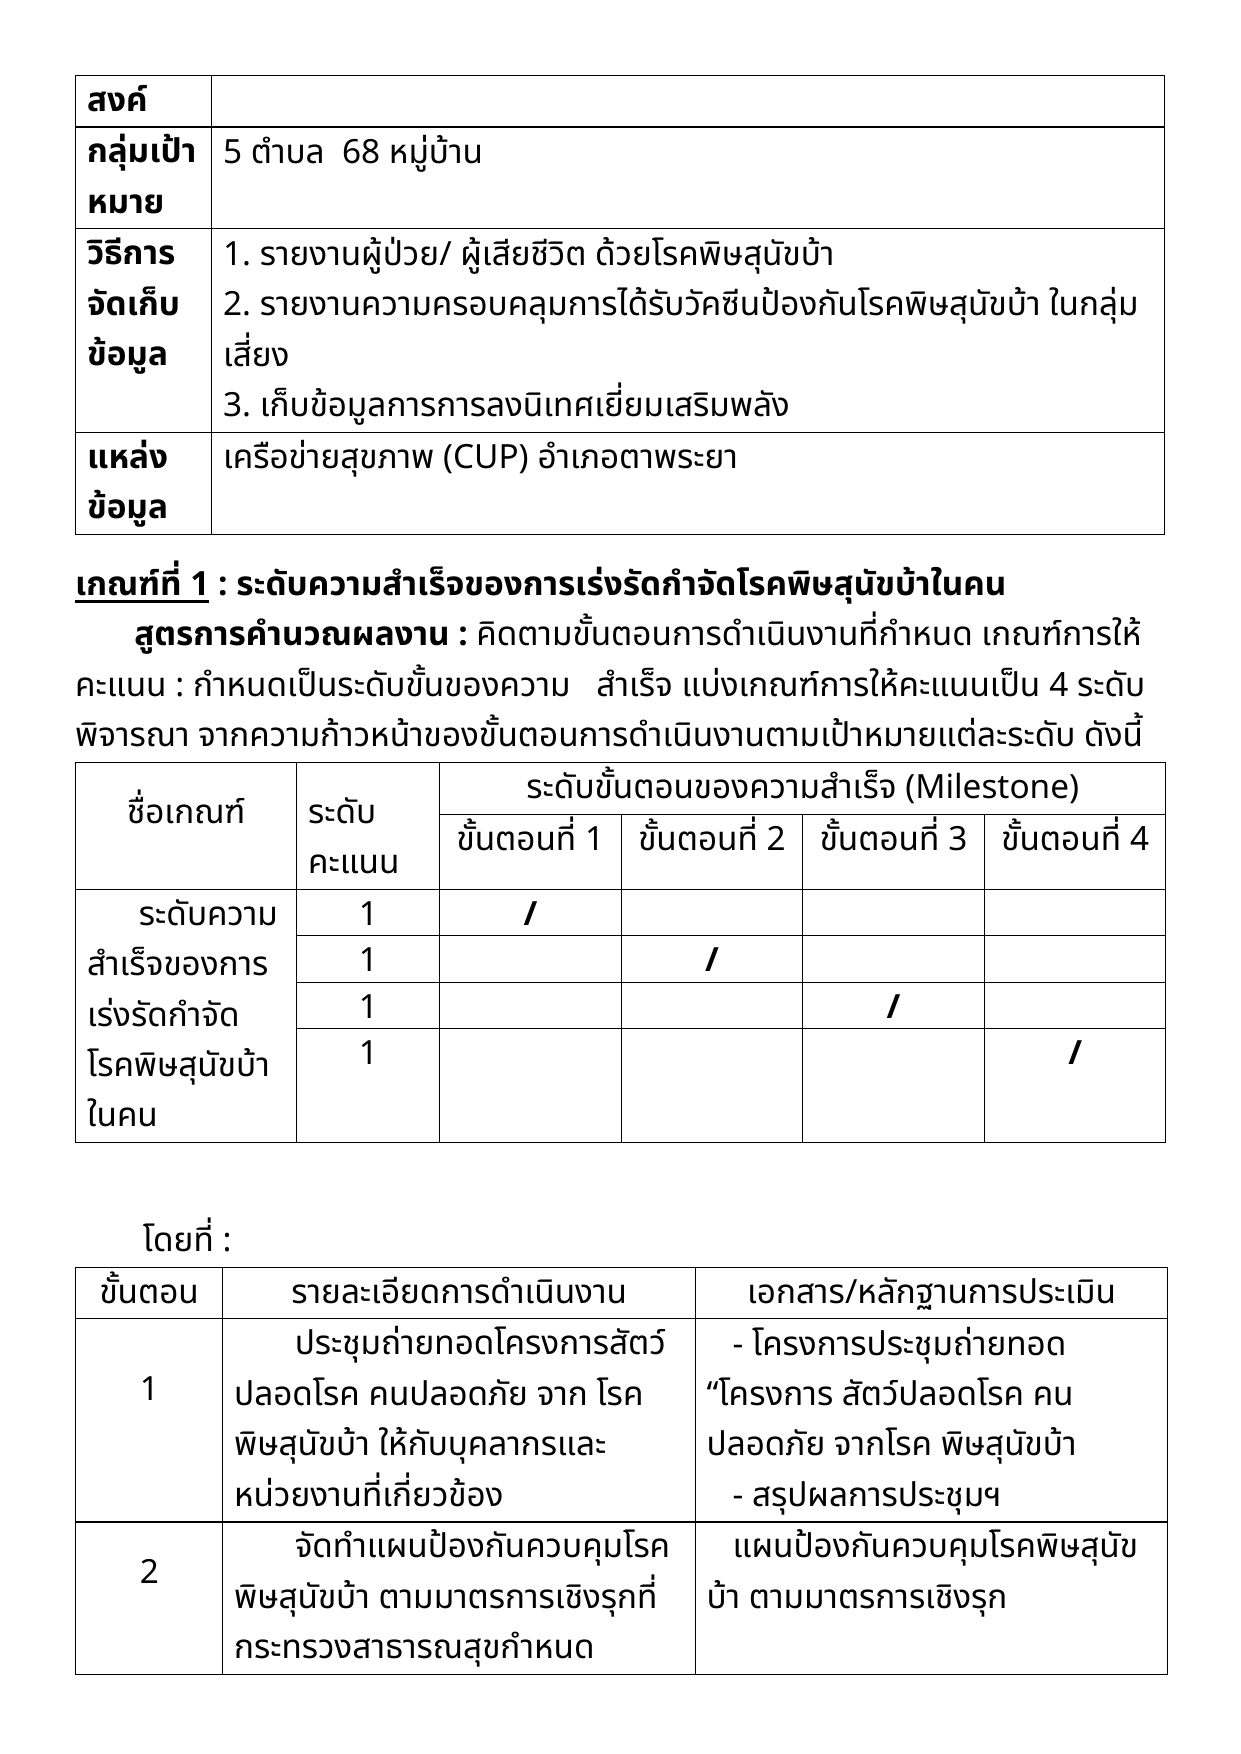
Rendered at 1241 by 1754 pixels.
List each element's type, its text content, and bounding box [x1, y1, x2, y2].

text เกณฑ์ที่ 1 : ระดับความสำเร็จของการเร่งรัดกำจัดโรคพิษสุนัขบ้าในคน [75, 559, 1165, 610]
table_header รายละเอียดการดำเนินงาน [223, 1268, 695, 1318]
table_header ชื่อเกณฑ์ [76, 763, 296, 889]
text สูตรการคำนวณผลงาน : คิดตามขั้นตอนการดำเนินงานที่กำหนด เกณฑ์การให้คะแนน : กำหนดเป็นระดับขั้นของความ สำเร็จ แบ่งเกณฑ์การให้คะแนนเป็น 4 ระดับ พิจารณา จากความก้าวหน้าของขั้นตอนการดำเนินงานตามเป้าหมายแต่ละระดับ ดังนี้ [75, 610, 1165, 762]
table_cell 1 [297, 890, 439, 935]
table_cell ขั้นตอนที่ 2 [622, 815, 802, 889]
table_cell ประชุมถ่ายทอดโครงการสัตว์ปลอดโรค คนปลอดภัย จาก โรคพิษสุนัขบ้า ให้กับบุคลากรและ หน่วยงานที่เกี่ยวข้อง [223, 1319, 695, 1521]
table_cell / [803, 983, 984, 1028]
table_cell [803, 1029, 984, 1142]
table_cell [440, 936, 621, 982]
table_cell [803, 890, 984, 935]
table_cell - โครงการประชุมถ่ายทอด “โครงการ สัตว์ปลอดโรค คนปลอดภัย จากโรค พิษสุนัขบ้า - สรุปผลการประชุมฯ [696, 1319, 1167, 1521]
table_cell แหล่งข้อมูล [76, 433, 211, 533]
table_header ระดับขั้นตอนของความสำเร็จ (Milestone) [440, 763, 1165, 813]
table_cell ขั้นตอนที่ 3 [803, 815, 984, 889]
table_cell [803, 936, 984, 982]
table_cell [440, 983, 621, 1028]
table_cell [622, 983, 802, 1028]
table_cell แผนป้องกันควบคุมโรคพิษสุนัขบ้า ตามมาตรการเชิงรุก [696, 1523, 1167, 1674]
table_cell วิธีการจัดเก็บข้อมูล [76, 229, 211, 432]
table_cell 1 [297, 983, 439, 1028]
table_cell / [622, 936, 802, 982]
table_cell / [985, 1029, 1165, 1142]
table_cell 1 [297, 1029, 439, 1142]
table_cell [985, 890, 1165, 935]
table_cell 1. รายงานผู้ป่วย/ ผู้เสียชีวิต ด้วยโรคพิษสุนัขบ้า 2. รายงานความครอบคลุมการได้รับวัคซีนป้องกันโรคพิษสุนัขบ้า ในกลุ่มเสี่ยง 3. เก็บข้อมูลการการลงนิเทศเยี่ยมเสริมพลัง [212, 229, 1164, 432]
table_cell ขั้นตอนที่ 4 [985, 815, 1165, 889]
text โดยที่ : [75, 1216, 1165, 1267]
table_cell / [440, 890, 621, 935]
table_cell ระดับความสำเร็จของการเร่งรัดกำจัดโรคพิษสุนัขบ้าในคน [76, 890, 296, 1142]
table_cell 1 [297, 936, 439, 982]
table_header ขั้นตอน [76, 1268, 222, 1318]
table_cell [985, 936, 1165, 982]
table_cell 1 [76, 1319, 222, 1521]
table_header เอกสาร/หลักฐานการประเมิน [696, 1268, 1167, 1318]
table_cell [622, 890, 802, 935]
table_cell [985, 983, 1165, 1028]
table_cell จัดทำแผนป้องกันควบคุมโรคพิษสุนัขบ้า ตามมาตรการเชิงรุกที่กระทรวงสาธารณสุขกำหนด [223, 1523, 695, 1674]
table_cell [440, 1029, 621, 1142]
table_cell เครือข่ายสุขภาพ (CUP) อำเภอตาพระยา [212, 433, 1164, 533]
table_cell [212, 76, 1164, 126]
table_cell [622, 1029, 802, 1142]
table_cell ขั้นตอนที่ 1 [440, 815, 621, 889]
table_cell วัตถุประสงค์ [76, 76, 211, 126]
table_cell กลุ่มเป้า หมาย [76, 128, 211, 228]
table_cell 2 [76, 1523, 222, 1674]
table_header ระดับคะแนน [297, 763, 439, 889]
table_cell 5 ตำบล 68 หมู่บ้าน [212, 128, 1164, 228]
